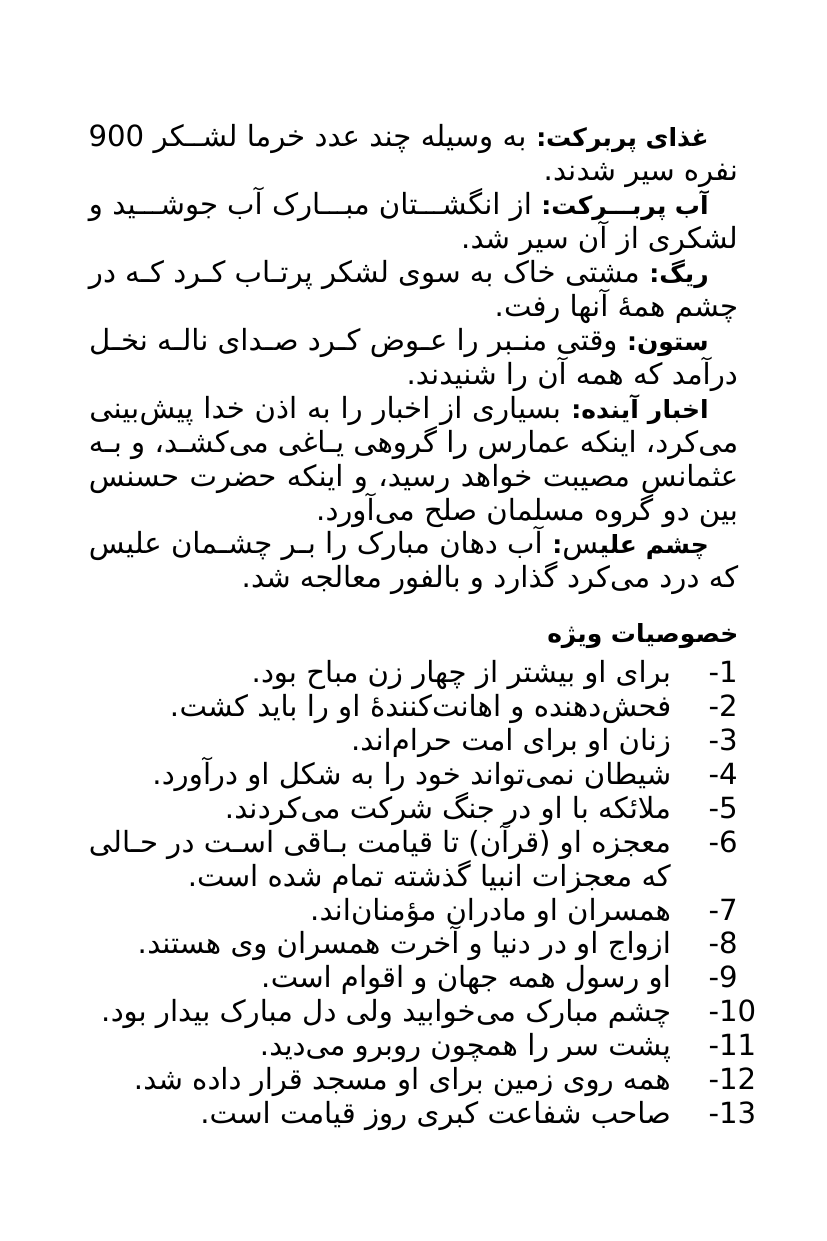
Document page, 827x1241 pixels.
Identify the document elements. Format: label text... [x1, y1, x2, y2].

list صاحب شفاعت کبری روز قیامت است. [89, 1097, 708, 1131]
list او رسول همه جهان و اقوام است. [89, 961, 708, 995]
text ستون: وقتی منبر را عوض کرد صدای ناله نخل درآمد که همه آن را شنیدند. [89, 323, 738, 391]
text چشم علیس: آب دهان مبارک را بر چشمان علیس که درد می‌کرد گذارد و بالفور معالجه شد. [89, 527, 738, 595]
list ازواج او در دنیا و آخرت همسران وی هستند. [89, 927, 708, 961]
text اخبار آینده: بسیاری از اخبار را به اذن خدا پیش‌بینی می‌کرد، اینکه عمارس را گروهی یاغی می‌کشد، و به عثمانس مصیبت خواهد رسید، و اینکه حضرت حسنس بین دو گروه مسلمان صلح می‌آورد. [89, 391, 738, 527]
list زنان او برای امت حرام‌اند. [89, 723, 708, 757]
text آب پربرکت: از انگشتان مبارک آب جوشید و لشکری از آن سیر شد. [89, 187, 738, 255]
list پشت سر را همچون روبرو می‌دید. [89, 1029, 708, 1063]
text غذای پربرکت: به وسیله چند عدد خرما لشکر 900 نفره سیر شدند. [89, 119, 738, 187]
list فحش‌دهنده و اهانت‌کنندۀ او را باید کشت. [89, 689, 708, 723]
list ملائکه با او در جنگ شرکت می‌کردند. [89, 791, 708, 825]
text خصوصیات ویژه [89, 620, 738, 649]
list چشم مبارک می‌خوابید ولی دل مبارک بیدار بود. [89, 995, 708, 1029]
list همسران او مادران مؤمنان‌اند. [89, 893, 708, 927]
list شیطان نمی‌تواند خود را به شکل او درآورد. [89, 757, 708, 791]
list معجزه او (قرآن) تا قیامت باقی است در حالی که معجزات انبیا گذشته تمام شده است. [89, 825, 708, 893]
text ریگ: مشتی خاک به سوی لشکر پرتاب کرد که در چشم همۀ آنها رفت. [89, 255, 738, 323]
list برای او بیشتر از چهار زن مباح بود. [89, 655, 708, 689]
list همه روی زمین برای او مسجد قرار داده شد. [89, 1063, 708, 1097]
